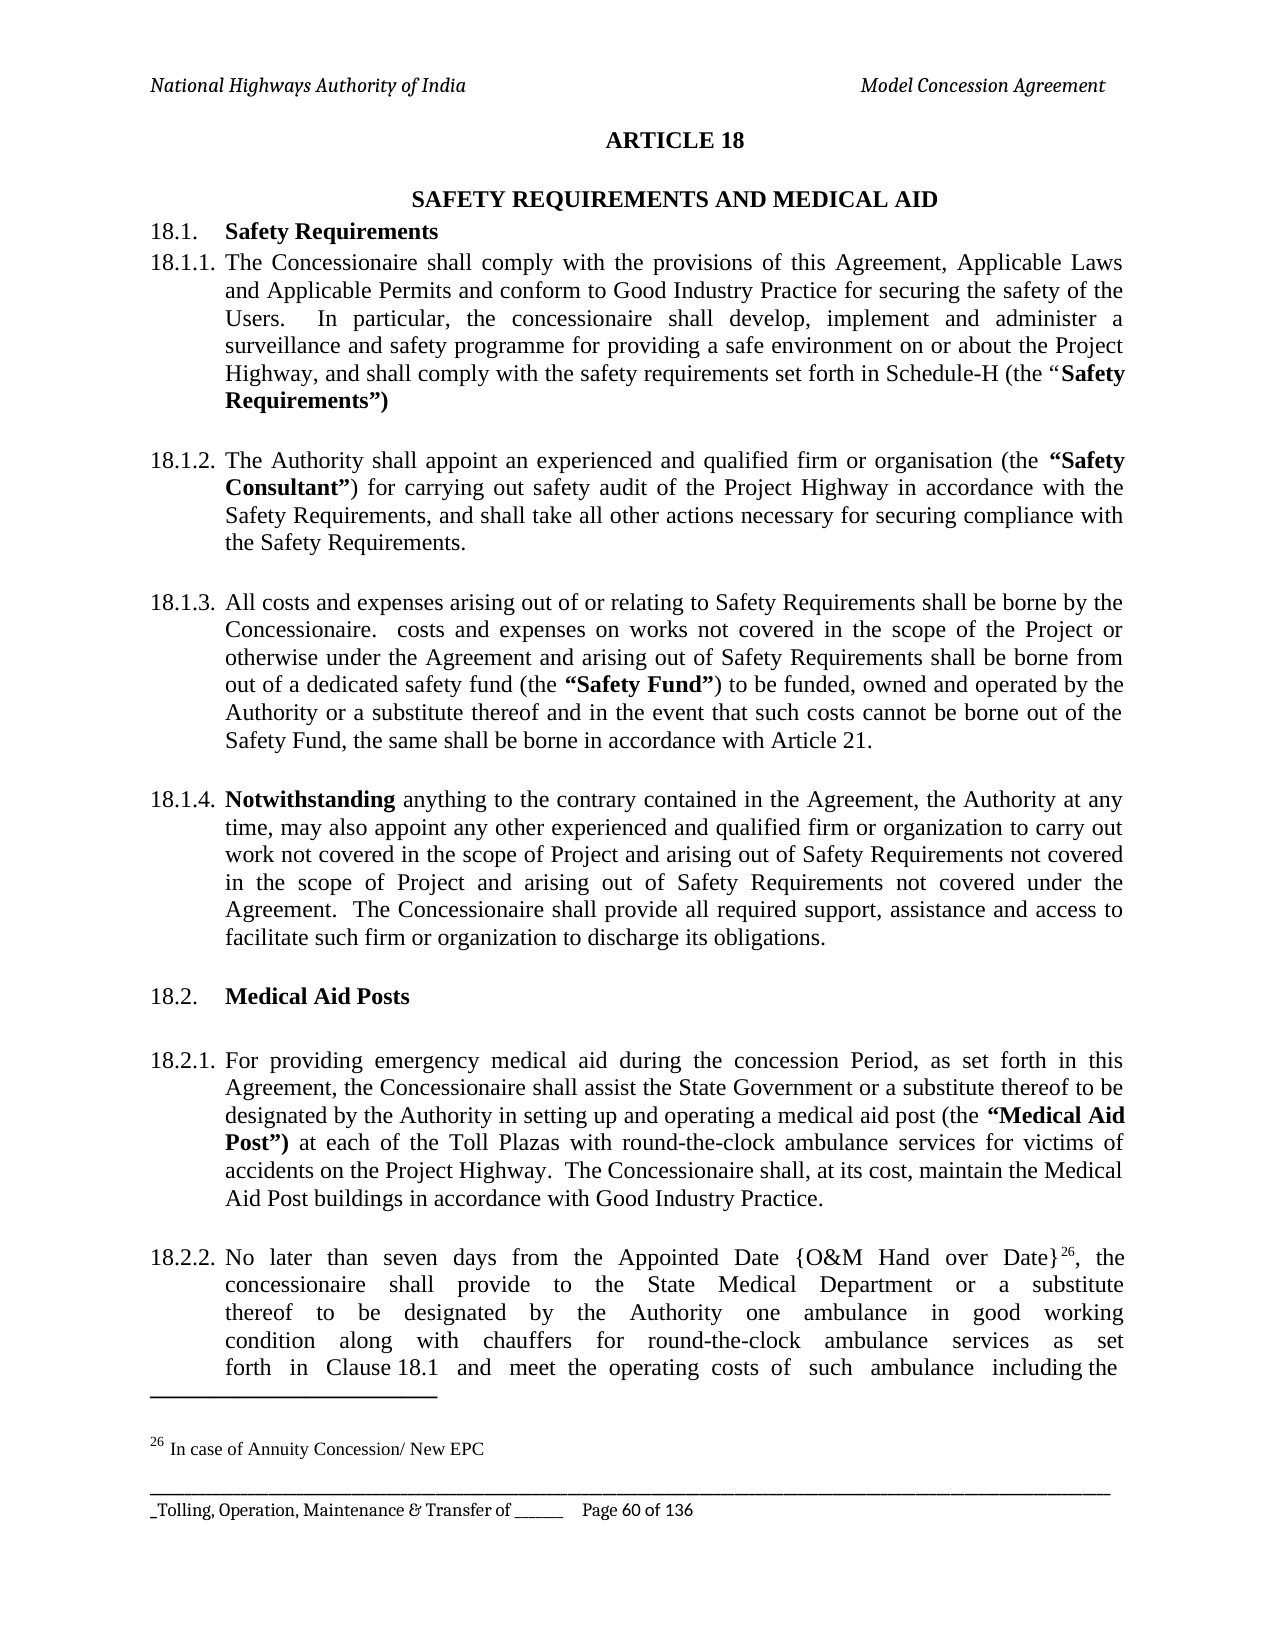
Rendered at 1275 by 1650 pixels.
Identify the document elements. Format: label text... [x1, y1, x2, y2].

list The Concessionaire shall comply with the provisions of this Agreement, Applicable Laws and Applicable Permits and conform to Good Industry Practice for securing the safety of the Users. In particular, the concessionaire shall develop, implement and administer a surveillance and safety programme for providing a safe environment on or about the Project Highway, and shall comply with the safety requirements set forth in Schedule-H (the “Safety Requirements”) [150, 248, 1125, 414]
list All costs and expenses arising out of or relating to Safety Requirements shall be borne by the Concessionaire. costs and expenses on works not covered in the scope of the Project or otherwise under the Agreement and arising out of Safety Requirements shall be borne from out of a dedicated safety fund (the “Safety Fund”) to be funded, owned and operated by the Authority or a substitute thereof and in the event that such costs cannot be borne out of the Safety Fund, the same shall be borne in accordance with Article 21. [150, 588, 1125, 753]
list Safety Requirements [150, 217, 1125, 244]
text 26 In case of Annuity Concession/ New EPC [150, 1433, 1125, 1461]
list SAFETY REQUIREMENTS AND MEDICAL AID [225, 185, 1125, 213]
list Medical Aid Posts [150, 982, 1125, 1010]
list ARTICLE 18 [225, 126, 1125, 153]
list No later than seven days from the Appointed Date {O&M Hand over Date}26, the concessionaire shall provide to the State Medical Department or a substitute thereof to be designated by the Authority one ambulance in good working condition along with chauffers for round-the-clock ambulance services as set forth in Clause 18.1 and meet the operating costs of such ambulance including the [150, 1243, 1125, 1381]
list The Authority shall appoint an experienced and qualified firm or organisation (the “Safety Consultant”) for carrying out safety audit of the Project Highway in accordance with the Safety Requirements, and shall take all other actions necessary for securing compliance with the Safety Requirements. [150, 446, 1125, 556]
list Notwithstanding anything to the contrary contained in the Agreement, the Authority at any time, may also appoint any other experienced and qualified firm or organization to carry out work not covered in the scope of Project and arising out of Safety Requirements not covered in the scope of Project and arising out of Safety Requirements not covered under the Agreement. The Concessionaire shall provide all required support, assistance and access to facilitate such firm or organization to discharge its obligations. [150, 785, 1125, 951]
text –––––––––––––––––––––––– [150, 1381, 1125, 1408]
list For providing emergency medical aid during the concession Period, as set forth in this Agreement, the Concessionaire shall assist the State Government or a substitute thereof to be designated by the Authority in setting up and operating a medical aid post (the “Medical Aid Post”) at each of the Toll Plazas with round-the-clock ambulance services for victims of accidents on the Project Highway. The Concessionaire shall, at its cost, maintain the Medical Aid Post buildings in accordance with Good Industry Practice. [150, 1046, 1125, 1211]
